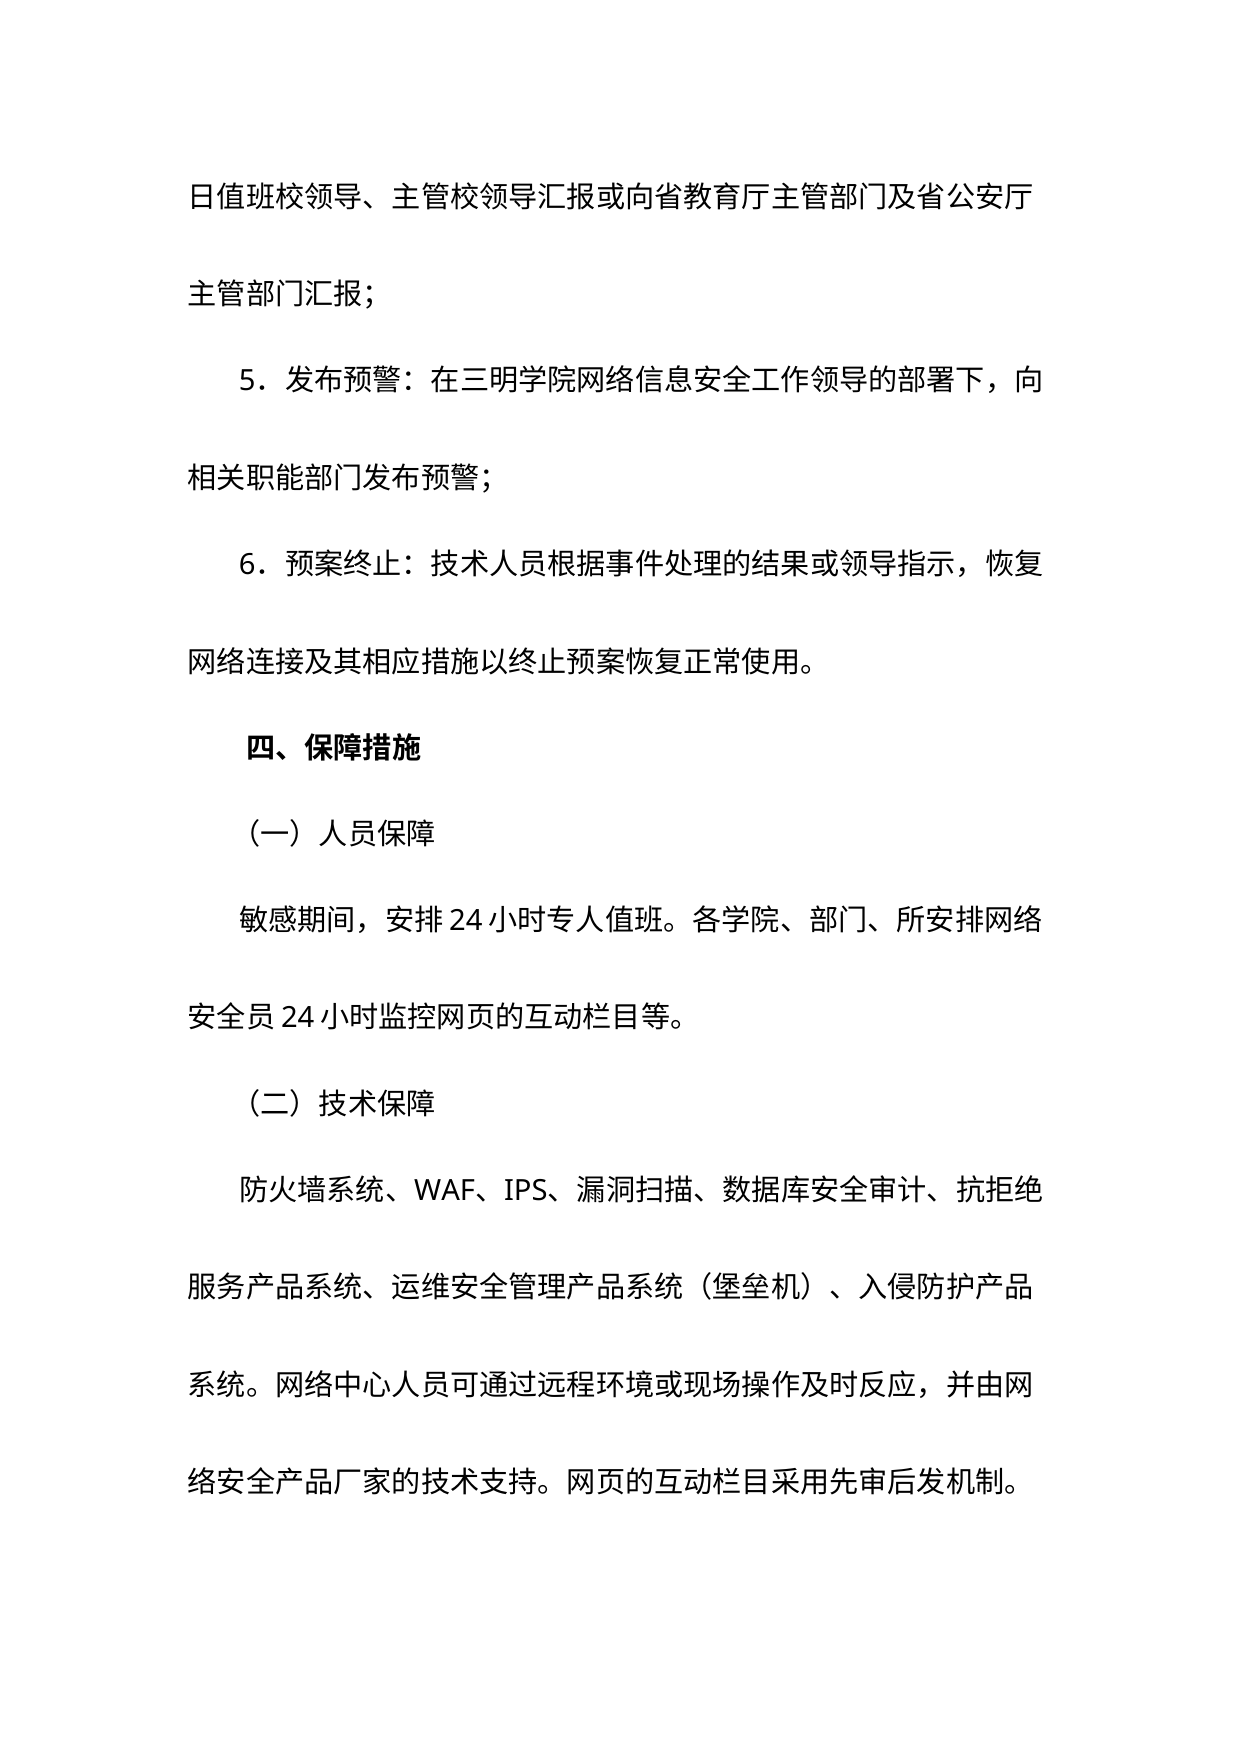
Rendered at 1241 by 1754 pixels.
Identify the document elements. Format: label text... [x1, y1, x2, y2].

text 6．预案终止：技术人员根据事件处理的结果或领导指示，恢复网络连接及其相应措施以终止预案恢复正常使用。 [187, 529, 1053, 692]
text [187, 162, 1053, 324]
text 防火墙系统、WAF、IPS、漏洞扫描、数据库安全审计、抗拒绝服务产品系统、运维安全管理产品系统（堡垒机）、入侵防护产品系统。网络中心人员可通过远程环境或现场操作及时反应，并由网络安全产品厂家的技术支持。网页的互动栏目采用先审后发机制。 [187, 1155, 1053, 1512]
text 敏感期间，安排24小时专人值班。各学院、部门、所安排网络安全员24小时监控网页的互动栏目等。 [187, 885, 1053, 1048]
text （一）人员保障 [187, 799, 1053, 864]
text 四、保障措施 [187, 713, 1053, 778]
text （二）技术保障 [187, 1069, 1053, 1134]
text 5．发布预警：在三明学院网络信息安全工作领导的部署下，向相关职能部门发布预警； [187, 346, 1053, 508]
